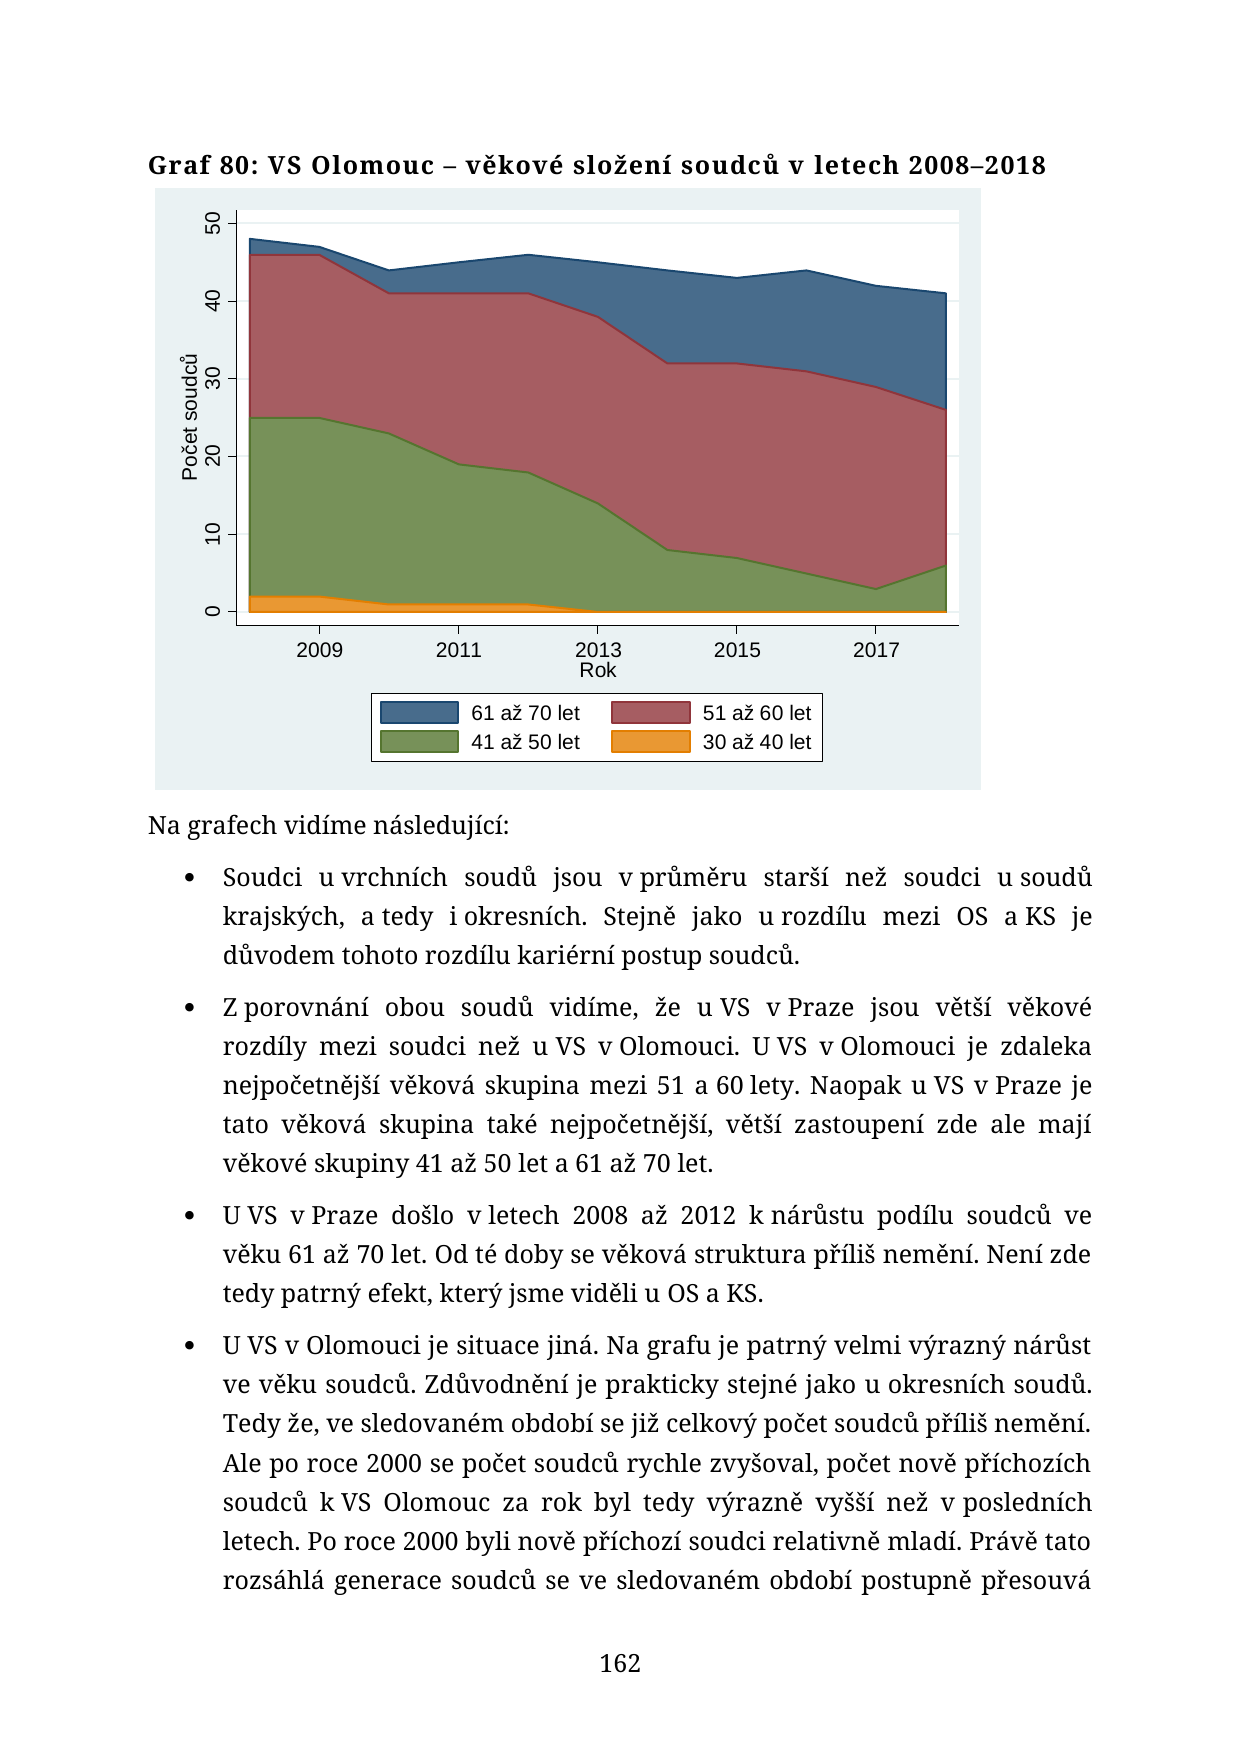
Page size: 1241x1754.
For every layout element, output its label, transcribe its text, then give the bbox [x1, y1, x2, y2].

subtitle Graf 80: VS Olomouc – věkové složení soudců v letech 2008–2018 [148, 148, 1092, 182]
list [185, 1328, 1092, 1597]
list Soudci u vrchních soudů jsou v průměru starší než soudci u soudů krajských, a tedy i okresních. Stejně jako u rozdílu mezi OS a KS je důvodem tohoto rozdílu kariérní postup soudců. [185, 859, 1092, 972]
list U VS v Praze došlo v letech 2008 až 2012 k nárůstu podílu soudců ve věku 61 až 70 let. Od té doby se věková struktura příliš nemění. Není zde tedy patrný efekt, který jsme viděli u OS a KS. [185, 1198, 1092, 1310]
list Z porovnání obou soudů vidíme, že u VS v Praze jsou větší věkové rozdíly mezi soudci než u VS v Olomouci. U VS v Olomouci je zdaleka nejpočetnější věková skupina mezi 51 a 60 lety. Naopak u VS v Praze je tato věková skupina také nejpočetnější, větší zastoupení zde ale mají věkové skupiny 41 až 50 let a 61 až 70 let. [185, 989, 1092, 1180]
text Na grafech vidíme následující: [148, 808, 1092, 842]
